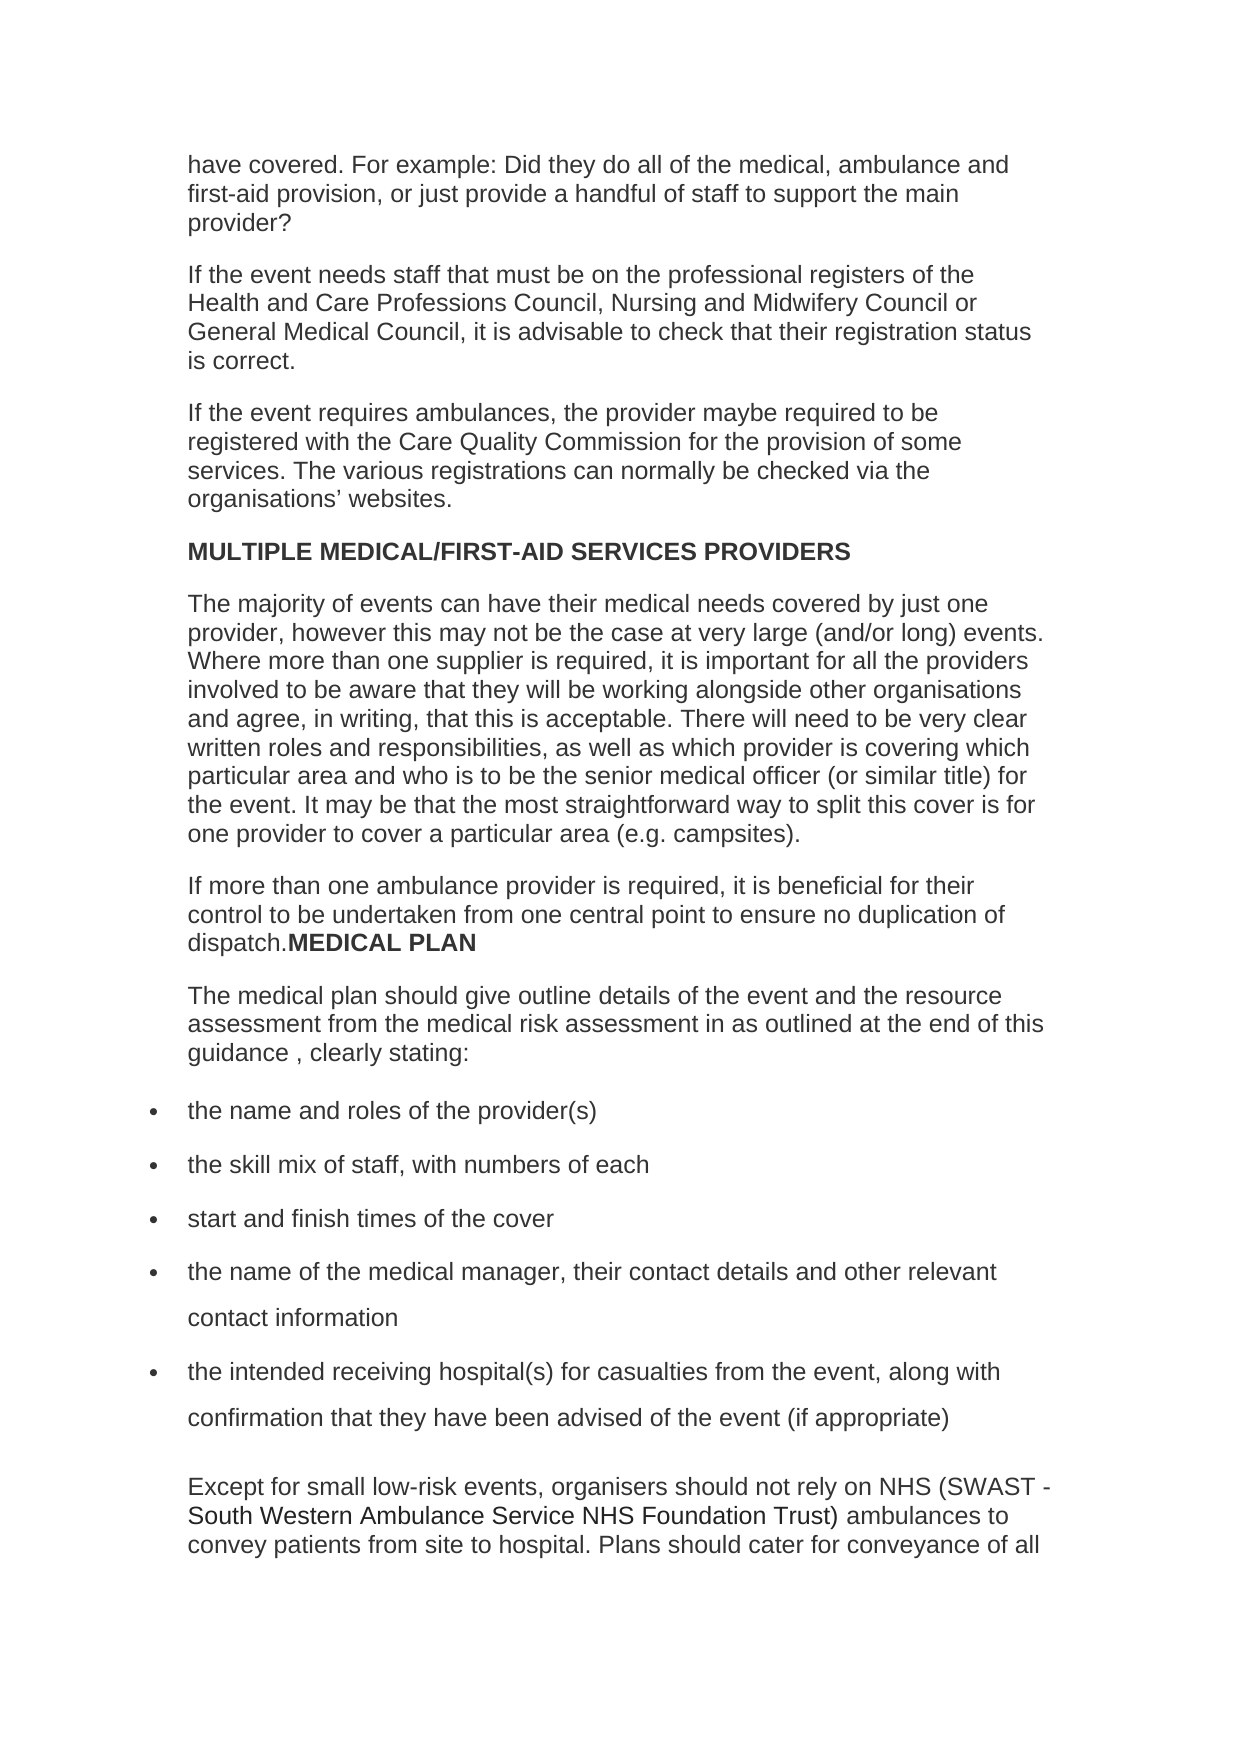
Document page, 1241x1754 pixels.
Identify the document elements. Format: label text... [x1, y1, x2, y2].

text If the event needs staff that must be on the professional registers of the Health and Care Professions Council, Nursing and Midwifery Council or General Medical Council, it is advisable to check that their registration status is correct. [187, 260, 1053, 375]
text If more than one ambulance provider is required, it is beneficial for their control to be undertaken from one central point to ensure no duplication of dispatch.Medical plan [187, 871, 1053, 957]
list the intended receiving hospital(s) for casualties from the event, along with confirmation that they have been advised of the event (if appropriate) [150, 1357, 1053, 1432]
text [187, 150, 1053, 236]
text The majority of events can have their medical needs covered by just one provider, however this may not be the case at very large (and/or long) events. Where more than one supplier is required, it is important for all the providers involved to be aware that they will be working alongside other organisations and agree, in writing, that this is acceptable. There will need to be very clear written roles and responsibilities, as well as which provider is covering which particular area and who is to be the senior medical officer (or similar title) for the event. It may be that the most straightforward way to split this cover is for one provider to cover a particular area (e.g. campsites). [187, 589, 1053, 847]
list start and finish times of the cover [150, 1203, 1053, 1232]
text Multiple medical/first-aid services providers [187, 537, 1053, 565]
list the name and roles of the provider(s) [150, 1096, 1053, 1125]
text The medical plan should give outline details of the event and the resource assessment from the medical risk assessment in as outlined at the end of this guidance , clearly stating: [187, 981, 1053, 1067]
list the skill mix of staff, with numbers of each [150, 1150, 1053, 1178]
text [187, 1472, 1053, 1558]
list the name of the medical manager, their contact details and other relevant contact information [150, 1257, 1053, 1332]
text If the event requires ambulances, the provider maybe required to be registered with the Care Quality Commission for the provision of some services. The various registrations can normally be checked via the organisations’ websites. [187, 398, 1053, 513]
